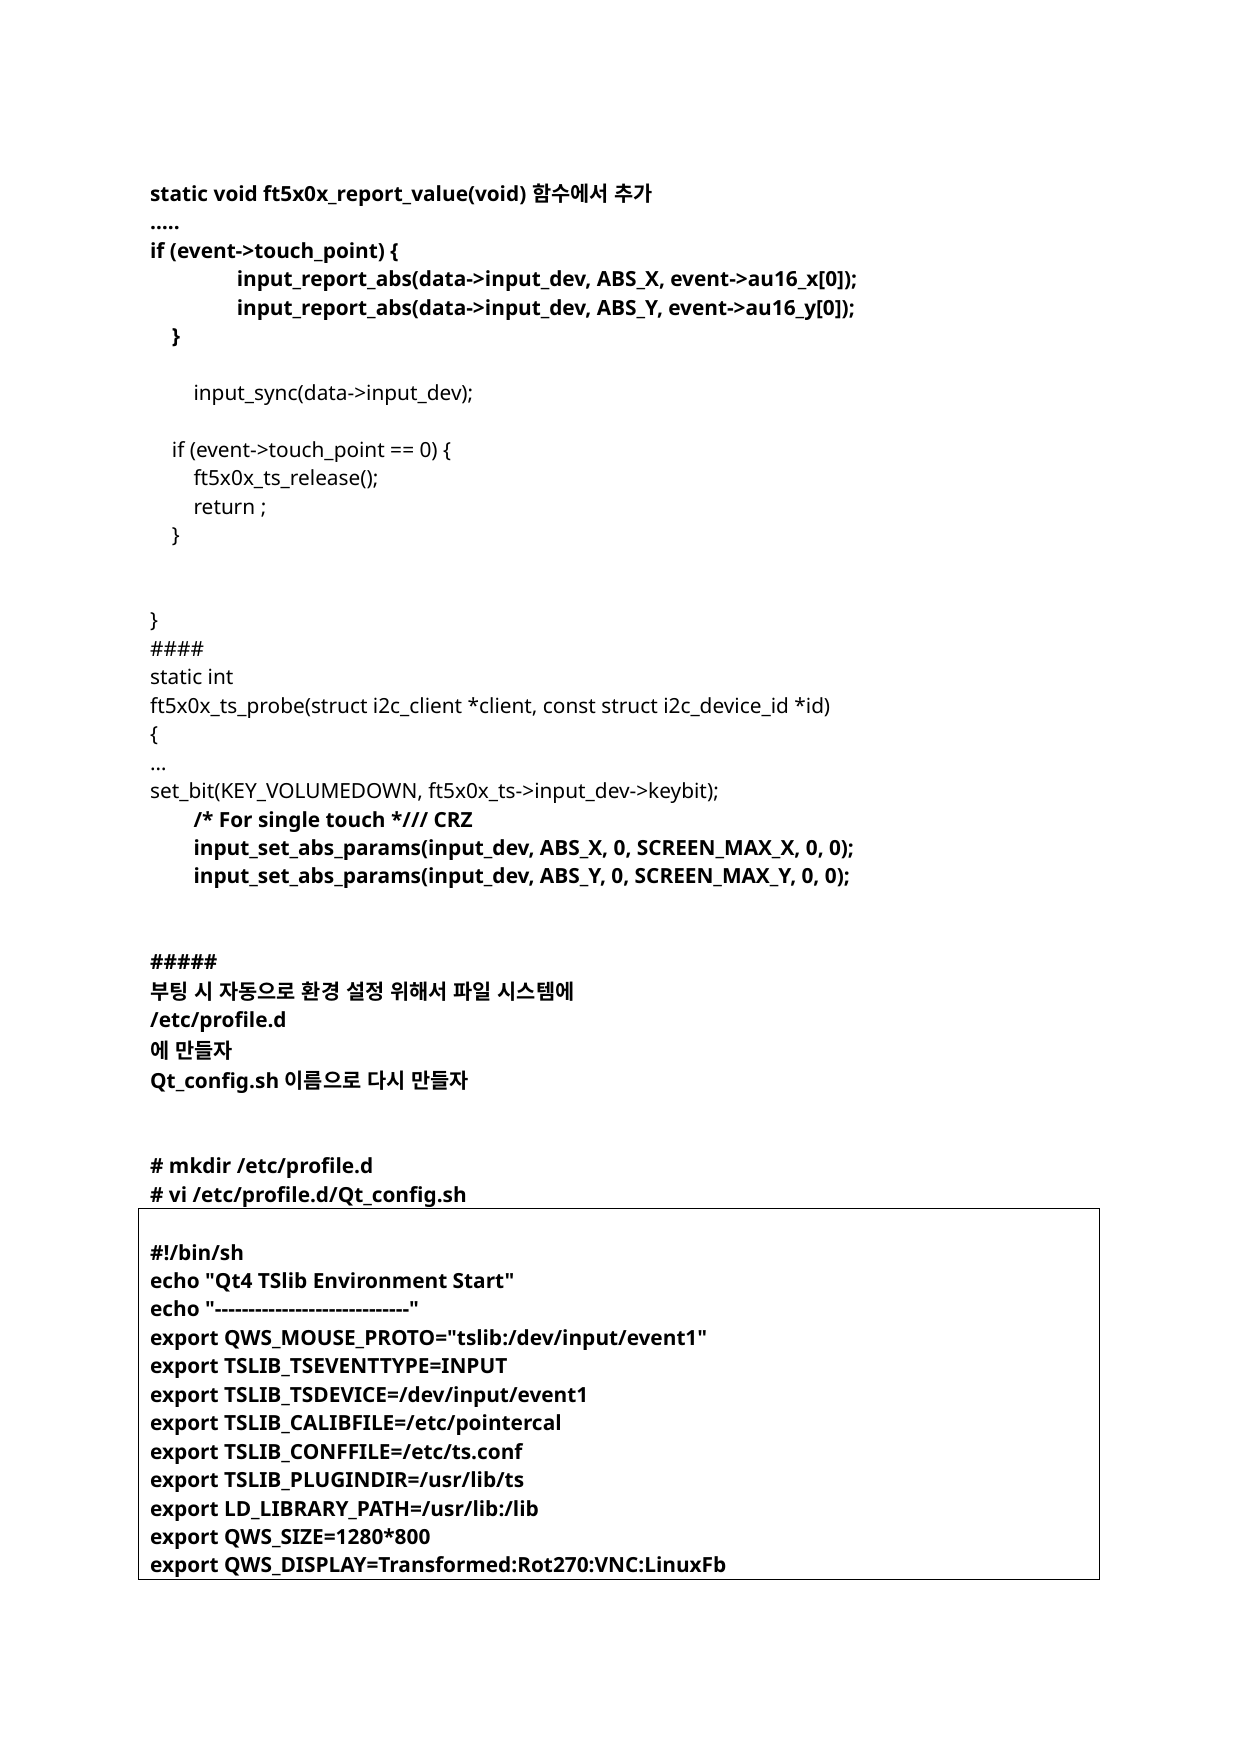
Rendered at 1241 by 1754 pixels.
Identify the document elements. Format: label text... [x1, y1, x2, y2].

text { [150, 719, 1090, 748]
text ##### [150, 947, 1090, 975]
text #### [150, 634, 1090, 662]
text … [150, 748, 1090, 776]
text static int [150, 662, 1090, 691]
text } [150, 520, 1090, 549]
text # mkdir /etc/profile.d [150, 1151, 1090, 1180]
text set_bit(KEY_VOLUMEDOWN, ft5x0x_ts->input_dev->keybit); [150, 776, 1090, 805]
text # vi /etc/profile.d/Qt_config.sh [150, 1180, 1090, 1208]
text Qt_config.sh 이름으로 다시 만들자 [150, 1064, 1090, 1094]
text input_set_abs_params(input_dev, ABS_Y, 0, SCREEN_MAX_Y, 0, 0); [150, 862, 1090, 890]
text input_report_abs(data->input_dev, ABS_X, event->au16_x[0]); [150, 264, 1090, 293]
text } [150, 321, 1090, 350]
text ….. [150, 207, 1090, 236]
text ft5x0x_ts_release(); [150, 463, 1090, 492]
text input_set_abs_params(input_dev, ABS_X, 0, SCREEN_MAX_X, 0, 0); [150, 833, 1090, 862]
text 에 만들자 [150, 1034, 1090, 1064]
text return ; [150, 492, 1090, 520]
text /etc/profile.d [150, 1006, 1090, 1034]
text ft5x0x_ts_probe(struct i2c_client *client, const struct i2c_device_id *id) [150, 691, 1090, 719]
text /* For single touch */// CRZ [150, 805, 1090, 833]
text input_report_abs(data->input_dev, ABS_Y, event->au16_y[0]); [150, 293, 1090, 321]
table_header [139, 1209, 1099, 1579]
text } [150, 606, 1090, 634]
text 부팅 시 자동으로 환경 설정 위해서 파일 시스템에 [150, 975, 1090, 1006]
text static void ft5x0x_report_value(void) 함수에서 추가 [150, 177, 1090, 207]
text if (event->touch_point) { [150, 236, 1090, 264]
text input_sync(data->input_dev); [150, 378, 1090, 407]
text if (event->touch_point == 0) { [150, 435, 1090, 463]
